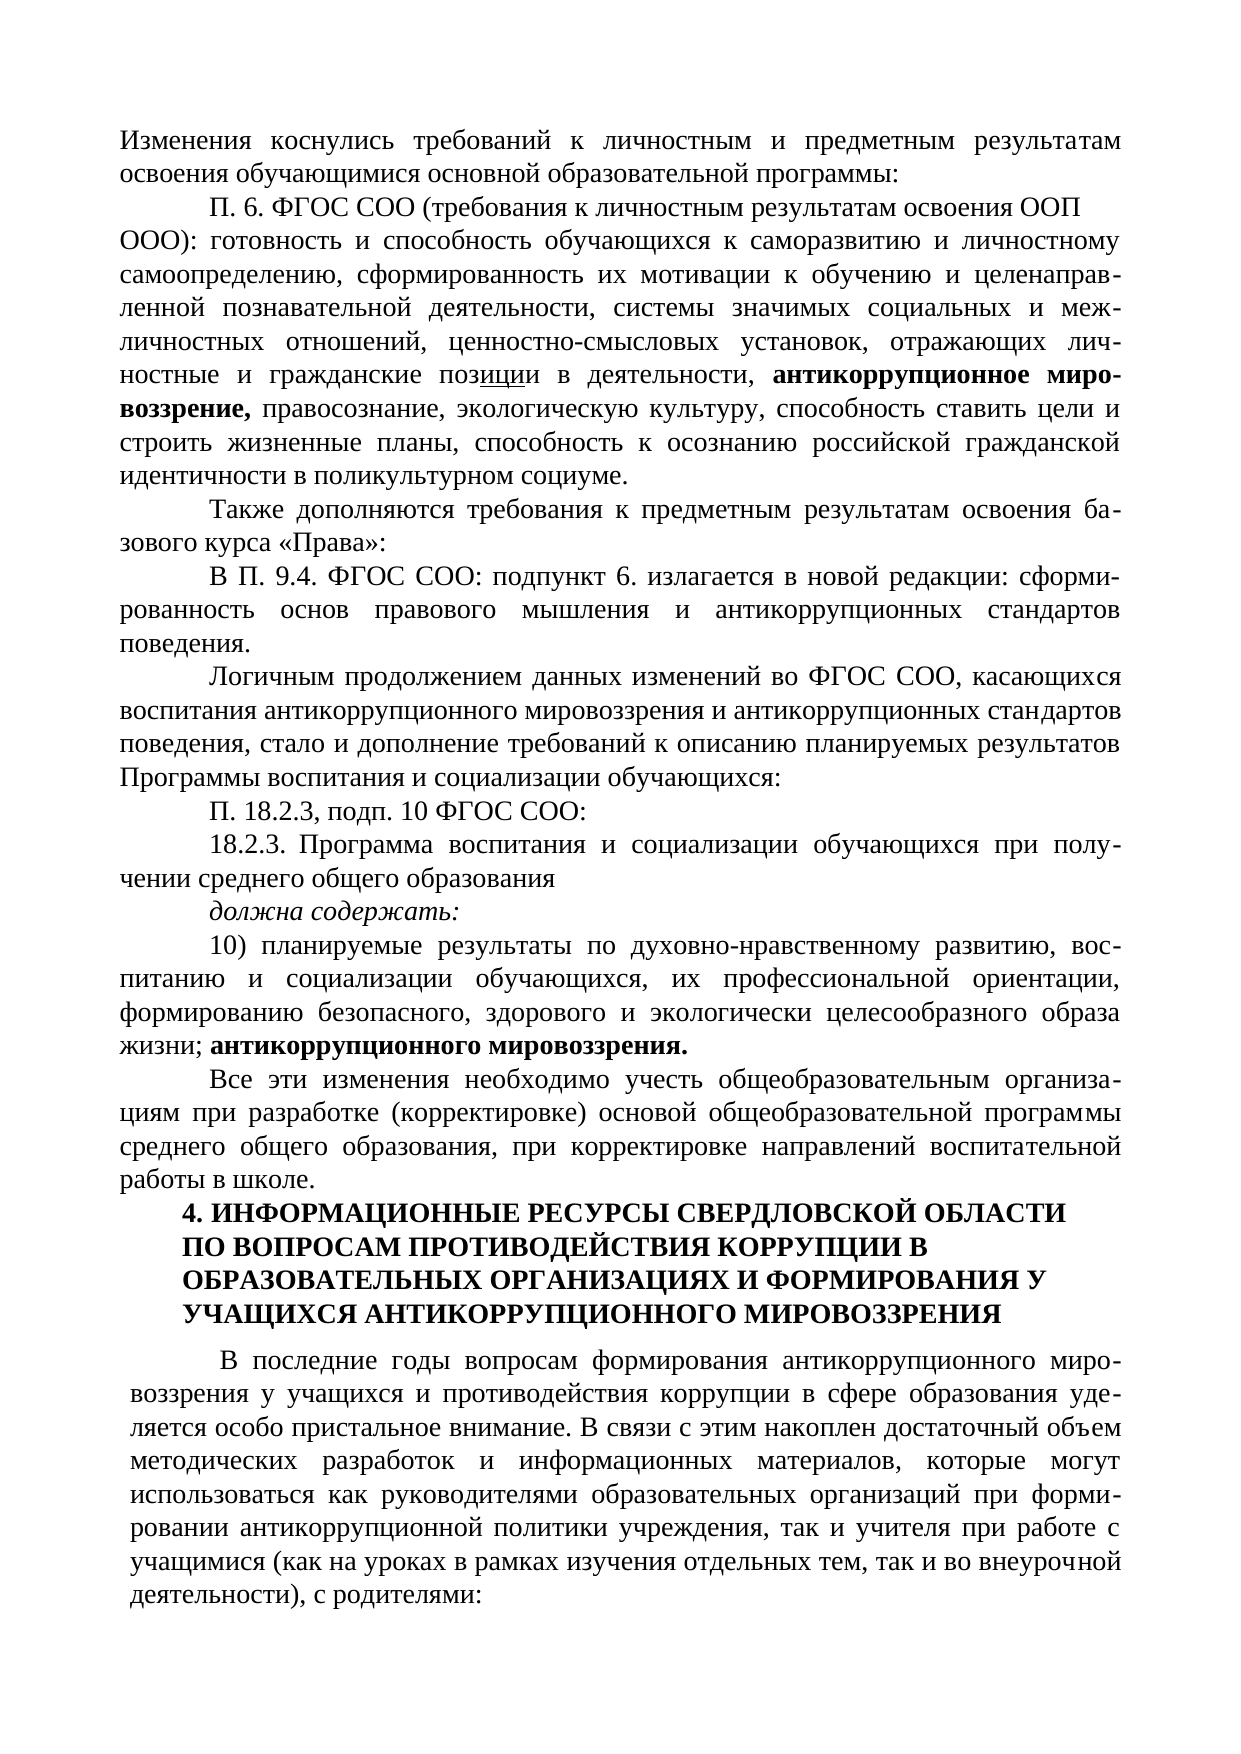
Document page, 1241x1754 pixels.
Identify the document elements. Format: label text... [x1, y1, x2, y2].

list ИНФОРМАЦИОННЫЕ РЕСУРСЫ СВЕРДЛОВСКОЙ ОБЛАСТИ ПО ВОПРОСАМ ПРОТИВОДЕЙСТВИЯ КОРРУПЦИИ В ОБРАЗОВАТЕЛЬНЫХ ОРГАНИЗАЦИЯХ И ФОРМИРОВАНИЯ У УЧАЩИХСЯ АНТИКОРРУПЦИОННОГО МИРОВОЗЗРЕНИЯ [182, 1196, 1073, 1330]
text Логичным продолжением данных изменений во ФГОС СОО, касающихся воспитания антикоррупционного мировоззрения и антикоррупционных стандартов поведения, стало и дополнение требований к описанию планируемых результатов Программы воспитания и социализации обучающихся: [119, 659, 1121, 793]
text ООО): готовность и способность обучающихся к саморазвитию и личностному самоопределению, сформированность их мотивации к обучению и целенаправленной познавательной деятельности, системы значимых социальных и межличностных отношений, ценностно-смысловых установок, отражающих личностные и гражданские позиции в деятельности, антикоррупционное мировоззрение, правосознание, экологическую культуру, способность ставить цели и строить жизненные планы, способность к осознанию российской гражданской идентичности в поликультурном социуме. [119, 223, 1121, 491]
text П. 18.2.3, подп. 10 ФГОС СОО: [119, 793, 1123, 827]
text должна содержать: [119, 894, 1123, 927]
text В последние годы вопросам формирования антикоррупционного мировоззрения у учащихся и противодействия коррупции в сфере образования уделяется особо пристальное внимание. В связи с этим накоплен достаточный объем методических разработок и информационных материалов, которые могут использоваться как руководителями образовательных организаций при формировании антикоррупционной политики учреждения, так и учителя при работе с учащимися (как на уроках в рамках изучения отдельных тем, так и во внеурочной деятельности), с родителями: [130, 1342, 1121, 1611]
list Программа воспитания и социализации обучающихся при получении среднего общего образования [119, 827, 1121, 894]
text 10) планируемые результаты по духовно-нравственному развитию, воспитанию и социализации обучающихся, их профессиональной ориентации, формированию безопасного, здорового и экологически целесообразного образа жизни; антикоррупционного мировоззрения. [119, 927, 1121, 1062]
text Также дополняются требования к предметным результатам освоения базового курса «Права»: [119, 491, 1121, 558]
text Все эти изменения необходимо учесть общеобразовательным организациям при разработке (корректировке) основой общеобразовательной программы среднего общего образования, при корректировке направлений воспитательной работы в школе. [119, 1062, 1121, 1196]
text В П. 9.4. ФГОС СОО: подпункт 6. излагается в новой редакции: сформи- рованность основ правового мышления и антикоррупционных стандартов поведения. [119, 558, 1121, 659]
text П. 6. ФГОС СОО (требования к личностным результатам освоения ООП [119, 189, 1123, 223]
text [119, 122, 1121, 189]
